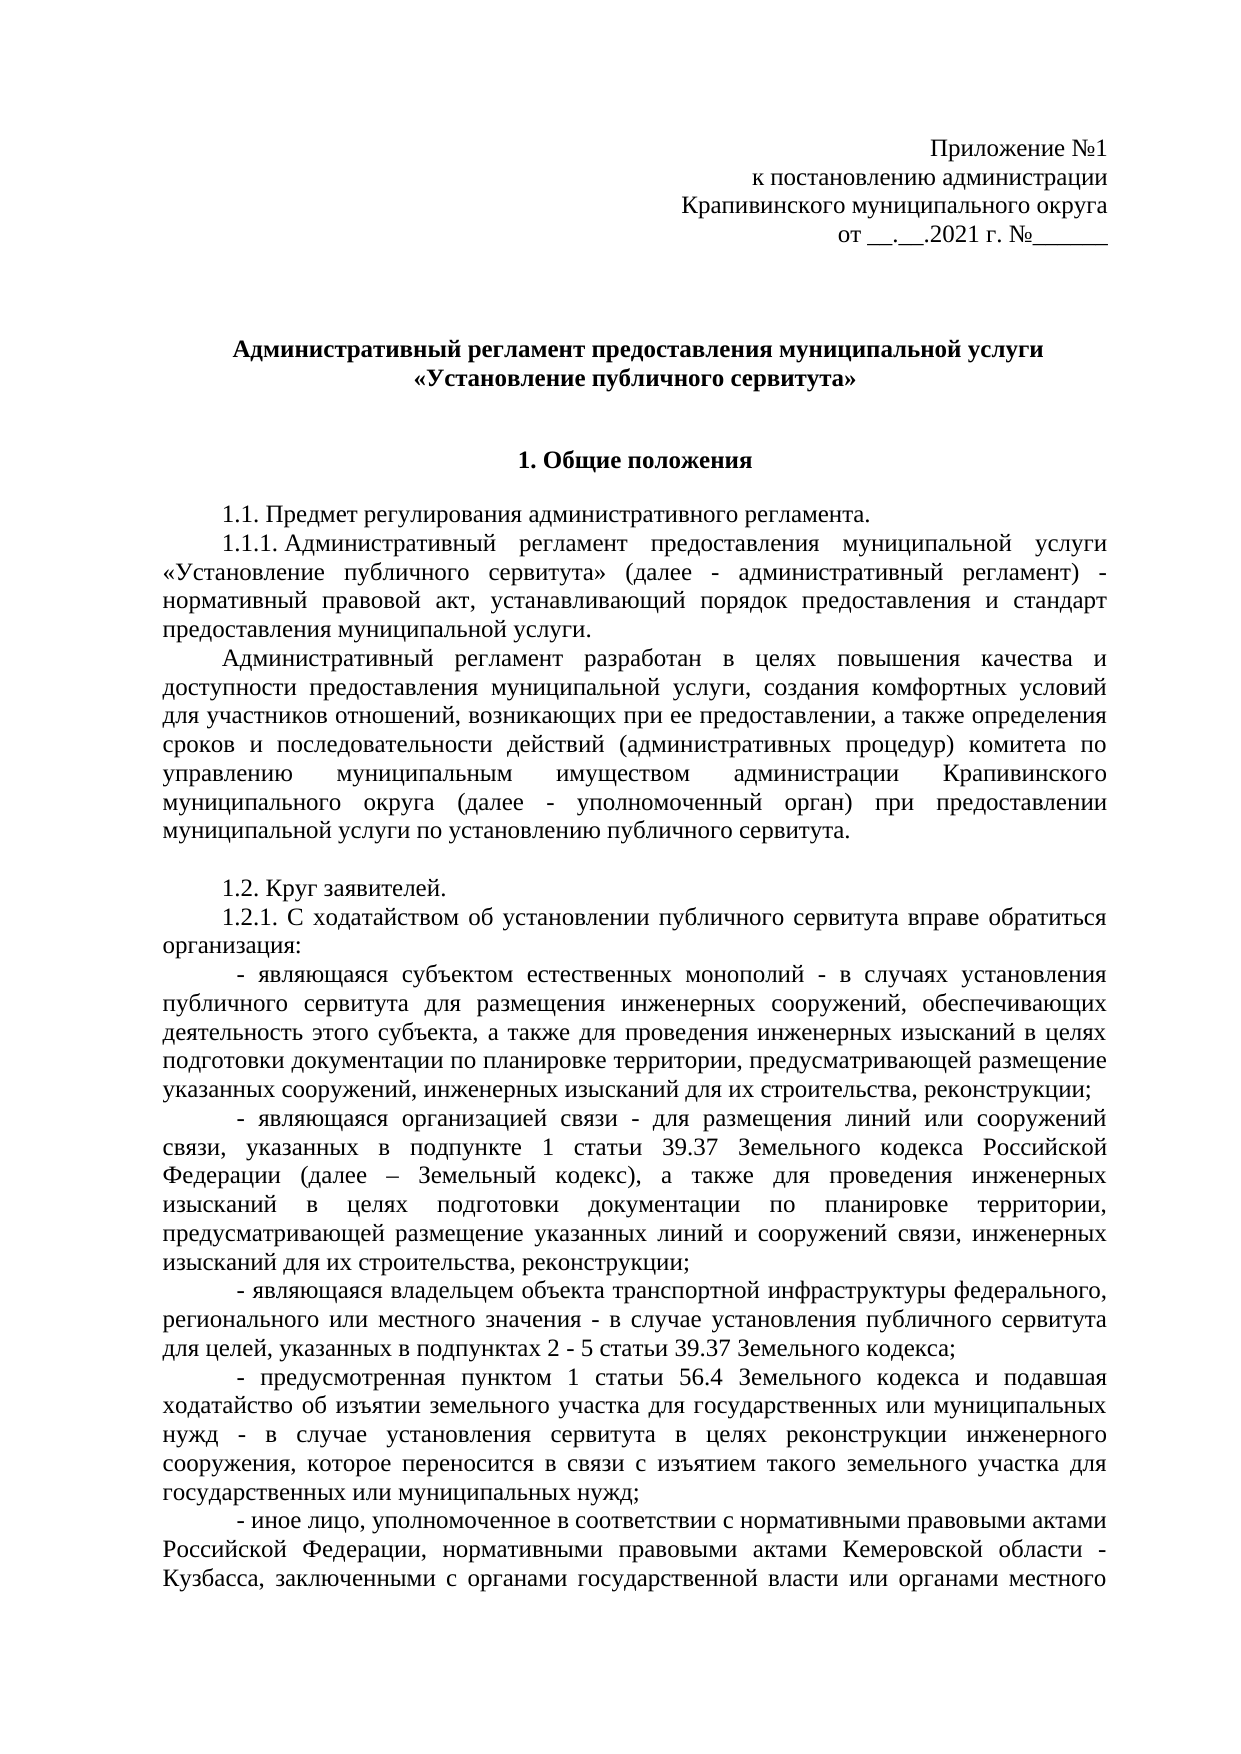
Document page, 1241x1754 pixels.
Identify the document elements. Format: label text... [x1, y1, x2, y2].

text - являющаяся организацией связи - для размещения линий или сооружений связи, указанных в подпункте 1 статьи 39.37 Земельного кодекса Российской Федерации (далее – Земельный кодекс), а также для проведения инженерных изысканий в целях подготовки документации по планировке территории, предусматривающей размещение указанных линий и сооружений связи, инженерных изысканий для их строительства, реконструкции; [162, 1103, 1108, 1275]
text от __.__.2021 г. №______ [162, 219, 1108, 248]
text Административный регламент предоставления муниципальной услуги [162, 334, 1108, 363]
text 1.2. Круг заявителей. [162, 873, 1108, 902]
text к постановлению администрации [162, 162, 1108, 190]
text «Установление публичного сервитута» [162, 363, 1108, 392]
text 1. Общие положения [162, 445, 1108, 474]
text 1.1. Предмет регулирования административного регламента. [162, 499, 1108, 528]
text - предусмотренная пунктом 1 статьи 56.4 Земельного кодекса и подавшая ходатайство об изъятии земельного участка для государственных или муниципальных нужд - в случае установления сервитута в целях реконструкции инженерного сооружения, которое переносится в связи с изъятием такого земельного участка для государственных или муниципальных нужд; [162, 1362, 1108, 1505]
text 1.2.1. С ходатайством об установлении публичного сервитута вправе обратиться организация: [162, 902, 1108, 959]
text Приложение №1 [162, 133, 1108, 162]
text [162, 1505, 1108, 1592]
text Крапивинского муниципального округа [162, 190, 1108, 219]
text Административный регламент разработан в целях повышения качества и доступности предоставления муниципальной услуги, создания комфортных условий для участников отношений, возникающих при ее предоставлении, а также определения сроков и последовательности действий (административных процедур) комитета по управлению муниципальным имуществом администрации Крапивинского муниципального округа (далее - уполномоченный орган) при предоставлении муниципальной услуги по установлению публичного сервитута. [162, 643, 1108, 844]
text - являющаяся субъектом естественных монополий - в случаях установления публичного сервитута для размещения инженерных сооружений, обеспечивающих деятельность этого субъекта, а также для проведения инженерных изысканий в целях подготовки документации по планировке территории, предусматривающей размещение указанных сооружений, инженерных изысканий для их строительства, реконструкции; [162, 959, 1108, 1103]
text - являющаяся владельцем объекта транспортной инфраструктуры федерального, регионального или местного значения - в случае установления публичного сервитута для целей, указанных в подпунктах 2 - 5 статьи 39.37 Земельного кодекса; [162, 1275, 1108, 1362]
text 1.1.1. Административный регламент предоставления муниципальной услуги «Установление публичного сервитута» (далее - административный регламент) - нормативный правовой акт, устанавливающий порядок предоставления и стандарт предоставления муниципальной услуги. [162, 528, 1108, 643]
